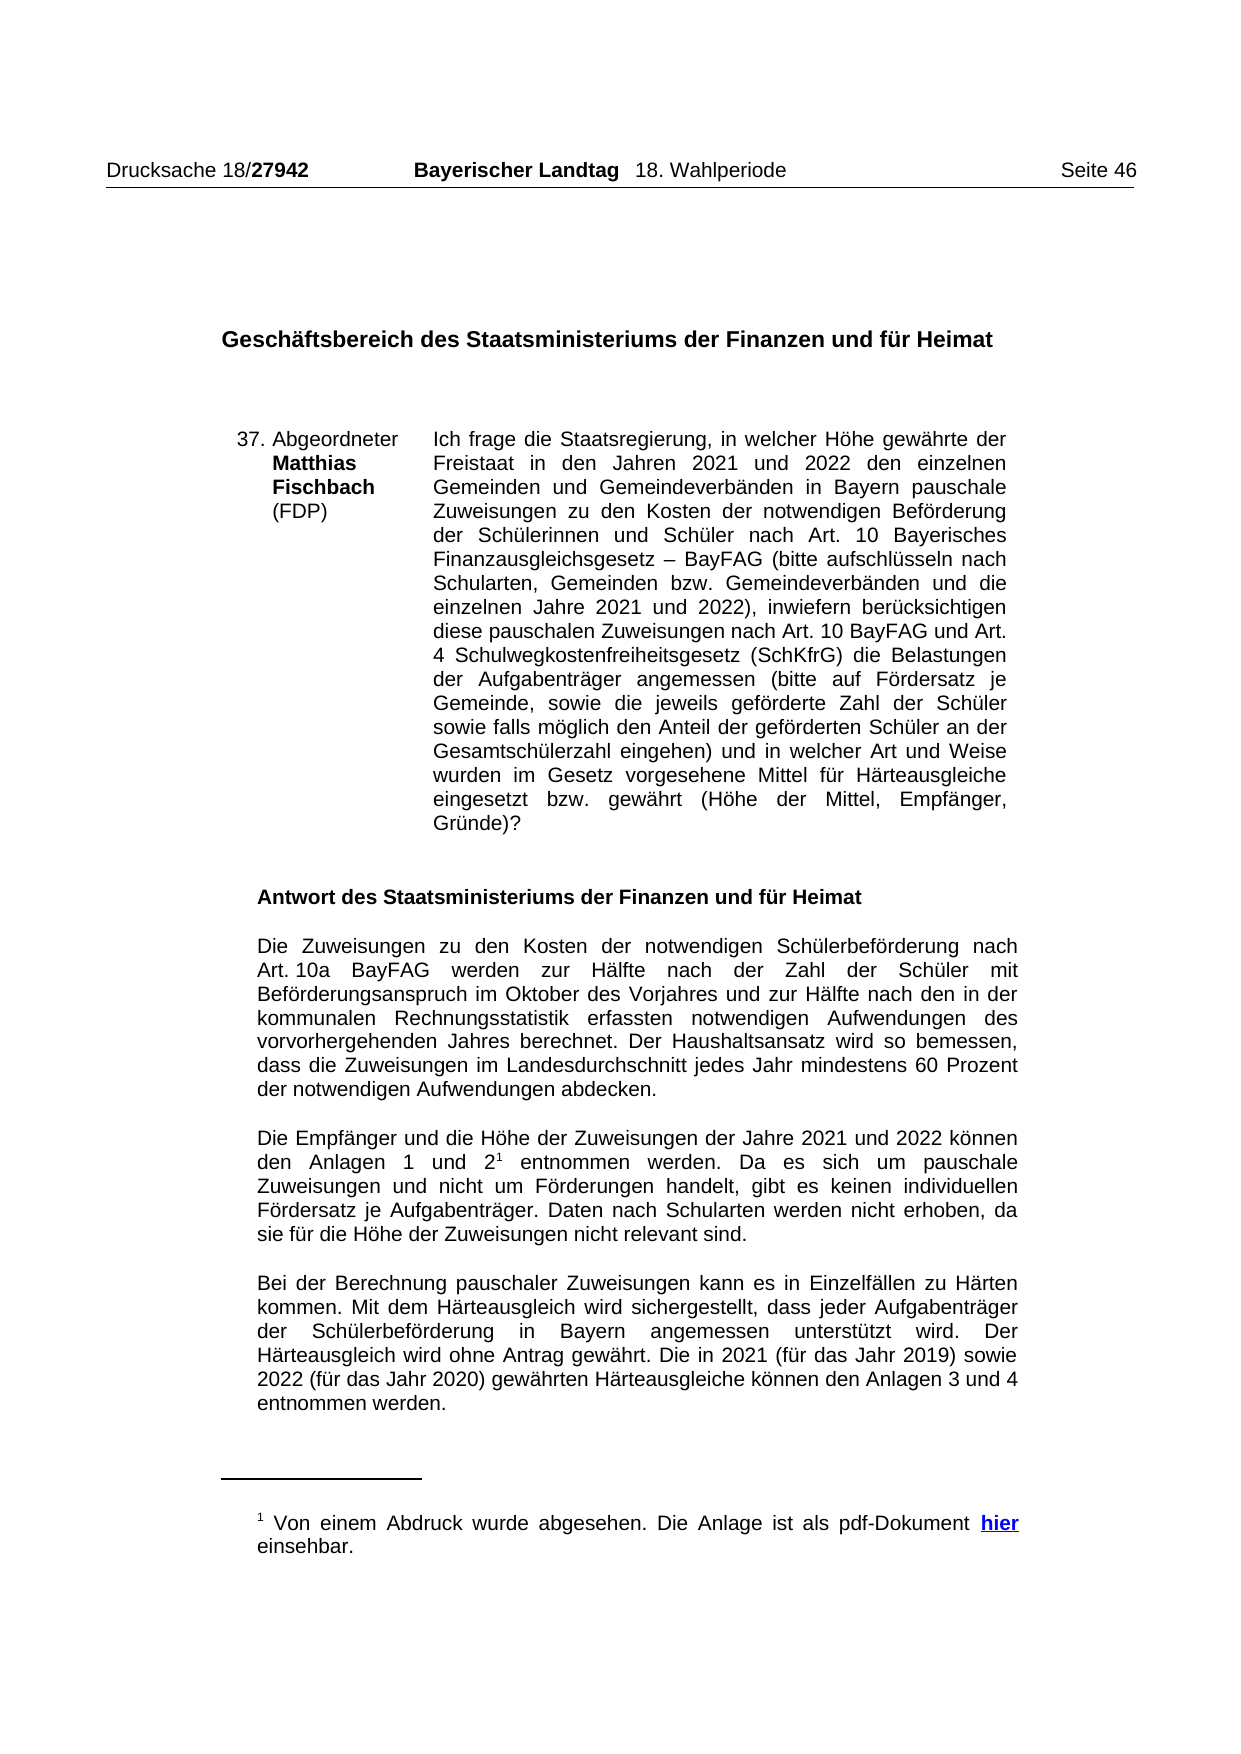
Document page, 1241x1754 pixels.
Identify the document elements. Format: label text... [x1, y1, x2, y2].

text Die Empfänger und die Höhe der Zuweisungen der Jahre 2021 und 2022 können den Anlagen 1 und 2 entnommen werden. Da es sich um pauschale Zuweisungen und nicht um Förderungen handelt, gibt es keinen individuellen Fördersatz je Aufgabenträger. Daten nach Schularten werden nicht erhoben, da sie für die Höhe der Zuweisungen nicht relevant sind. [257, 1126, 1019, 1246]
text Die Zuweisungen zu den Kosten der notwendigen Schülerbeförderung nach Art. 10a BayFAG werden zur Hälfte nach der Zahl der Schüler mit Beförderungsanspruch im Oktober des Vorjahres und zur Hälfte nach den in der kommunalen Rechnungsstatistik erfassten notwendigen Aufwendungen des vorvorhergehenden Jahres berechnet. Der Haushaltsansatz wird so bemessen, dass die Zuweisungen im Landesdurchschnitt jedes Jahr mindestens 60 Prozent der notwendigen Aufwendungen abdecken. [257, 933, 1019, 1101]
table_header Ich frage die Staatsregierung, in welcher Höhe gewährte der Freistaat in den Jahren 2021 und 2022 den einzelnen Gemeinden und Gemeindeverbänden in Bayern pauschale Zuweisungen zu den Kosten der notwendigen Beförderung der Schülerinnen und Schüler nach Art. 10 Bayerisches Finanzausgleichsgesetz – BayFAG (bitte aufschlüsseln nach Schularten, Gemeinden bzw. Gemeindeverbänden und die einzelnen Jahre 2021 und 2022), inwiefern berücksichtigen diese pauschalen Zuweisungen nach Art. 10 BayFAG und Art. 4 Schulwegkostenfreiheitsgesetz (SchKfrG) die Belastungen der Aufgabenträger angemessen (bitte auf Fördersatz je Gemeinde, sowie die jeweils geförderte Zahl der Schüler sowie falls möglich den Anteil der geförderten Schüler an der Gesamtschülerzahl eingehen) und in welcher Art und Weise wurden im Gesetz vorgesehene Mittel für Härteausgleiche eingesetzt bzw. gewährt (Höhe der Mittel, Empfänger, Gründe)? [422, 352, 1019, 834]
text Antwort des Staatsministeriums der Finanzen und für Heimat [257, 884, 1019, 908]
table_header Abgeordneter Matthias Fischbach (FDP) [225, 352, 422, 834]
text Geschäftsbereich des Staatsministeriums der Finanzen und für Heimat [221, 326, 1019, 352]
text Bei der Berechnung pauschaler Zuweisungen kann es in Einzelfällen zu Härten kommen. Mit dem Härteausgleich wird sichergestellt, dass jeder Aufgabenträger der Schülerbeförderung in Bayern angemessen unterstützt wird. Der Härteausgleich wird ohne Antrag gewährt. Die in 2021 (für das Jahr 2019) sowie 2022 (für das Jahr 2020) gewährten Härteausgleiche können den Anlagen 3 und 4 entnommen werden. [257, 1271, 1019, 1415]
